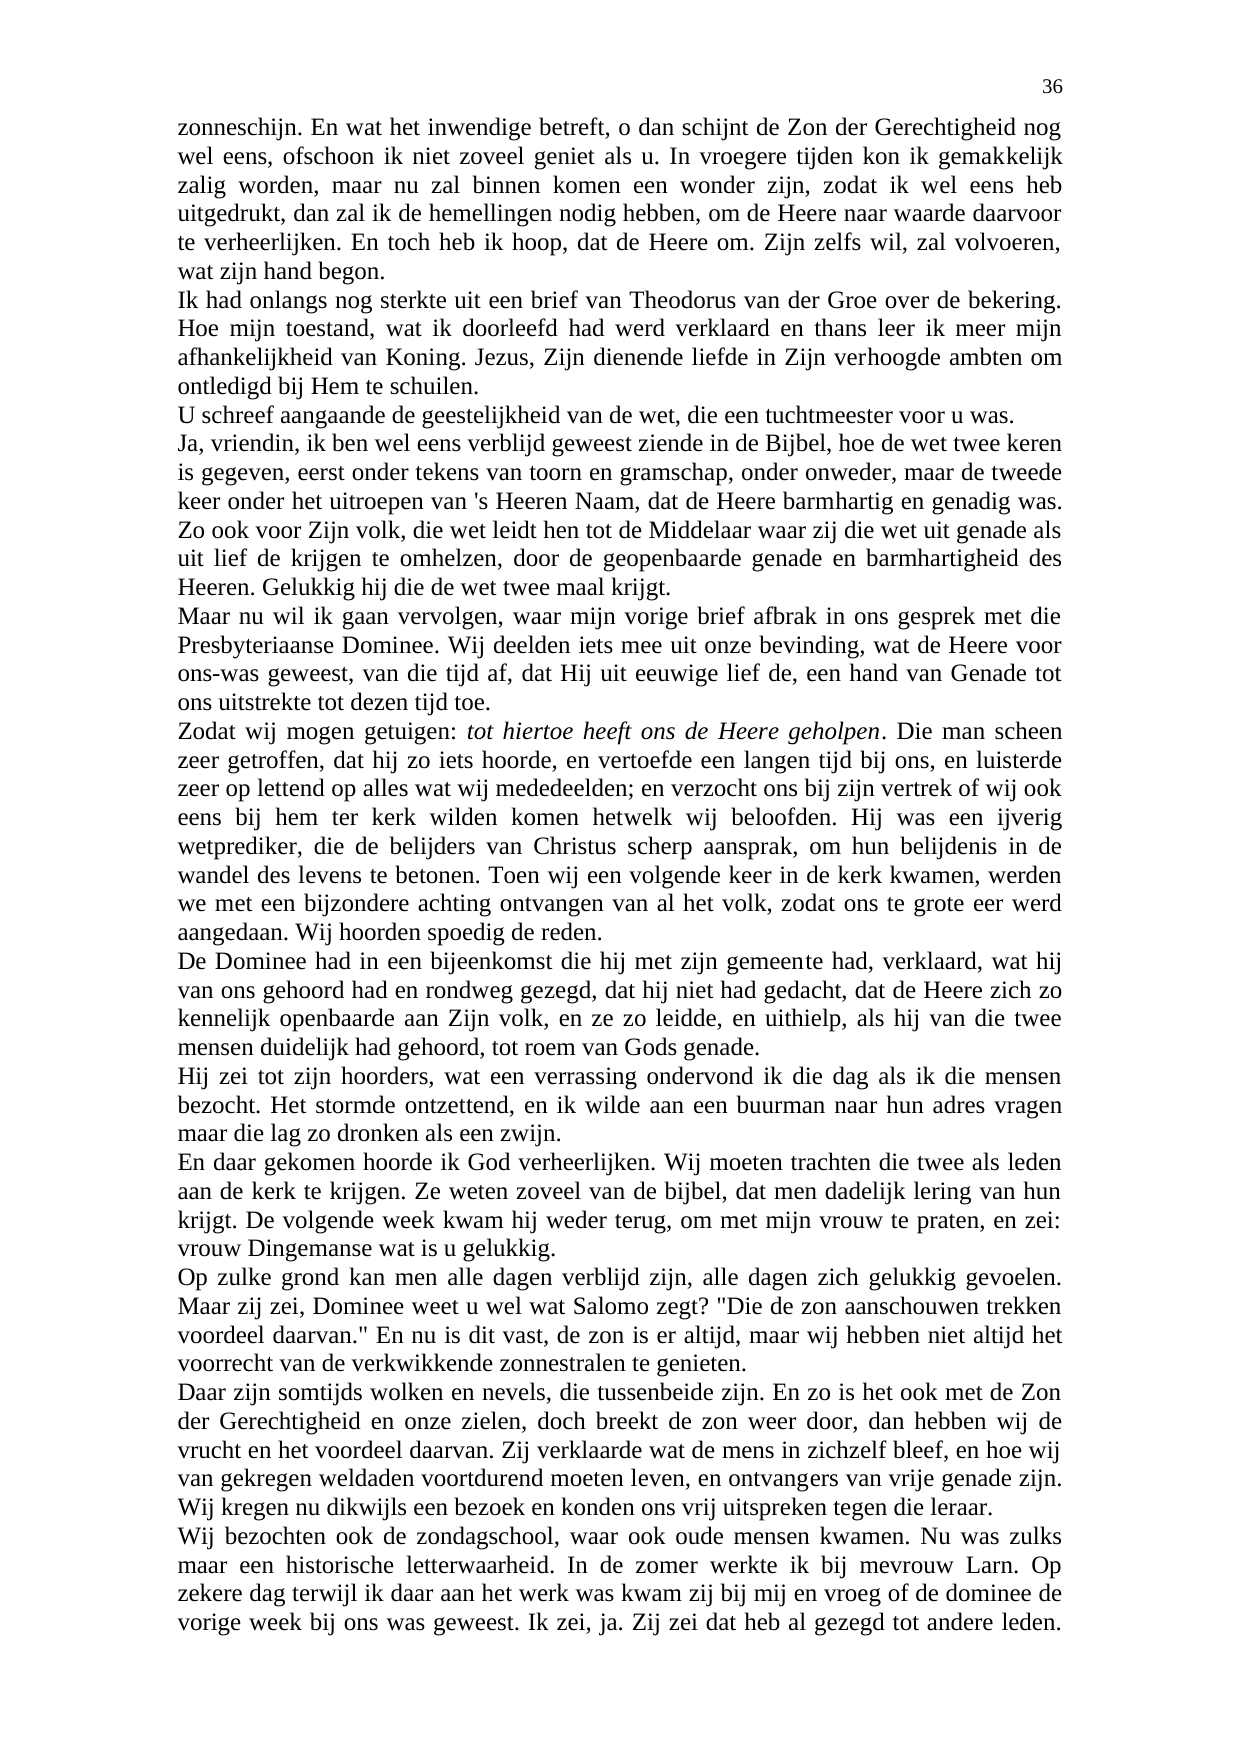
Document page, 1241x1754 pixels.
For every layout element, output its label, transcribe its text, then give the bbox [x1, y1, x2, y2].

text Ik had onlangs nog sterkte uit een brief van Theodorus van der Groe over de bekering. Hoe mijn toestand, wat ik doorleefd had werd verklaard en thans leer ik meer mijn afhankelijkheid van Koning. Jezus, Zijn dienende liefde in Zijn verhoogde ambten om ontledigd bij Hem te schuilen. [177, 285, 1063, 400]
text De Dominee had in een bijeenkomst die hij met zijn gemeente had, verklaard, wat hij van ons gehoord had en rondweg gezegd, dat hij niet had gedacht, dat de Heere zich zo kennelijk openbaarde aan Zijn volk, en ze zo leidde, en uithielp, als hij van die twee mensen duidelijk had gehoord, tot roem van Gods genade. [177, 946, 1063, 1061]
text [177, 112, 1063, 285]
text Zodat wij mogen getuigen: tot hiertoe heeft ons de Heere geholpen. Die man scheen zeer getroffen, dat hij zo iets hoorde, en vertoefde een langen tijd bij ons, en luisterde zeer op lettend op alles wat wij mededeelden; en verzocht ons bij zijn vertrek of wij ook eens bij hem ter kerk wilden komen hetwelk wij beloofden. Hij was een ijverig wetprediker, die de belijders van Christus scherp aansprak, om hun belijdenis in de wandel des levens te betonen. Toen wij een volgende keer in de kerk kwamen, werden we met een bijzondere achting ontvangen van al het volk, zodat ons te grote eer werd aangedaan. Wij hoorden spoedig de reden. [177, 716, 1063, 946]
text Hij zei tot zijn hoorders, wat een verrassing ondervond ik die dag als ik die mensen bezocht. Het stormde ontzettend, en ik wilde aan een buurman naar hun adres vragen maar die lag zo dronken als een zwijn. [177, 1061, 1063, 1147]
text Op zulke grond kan men alle dagen verblijd zijn, alle dagen zich gelukkig gevoelen. Maar zij zei, Dominee weet u wel wat Salomo zegt? "Die de zon aanschouwen trekken voordeel daarvan." En nu is dit vast, de zon is er altijd, maar wij hebben niet altijd het voorrecht van de verkwikkende zonnestralen te genieten. [177, 1262, 1063, 1377]
text Daar zijn somtijds wolken en nevels, die tussenbeide zijn. En zo is het ook met de Zon der Gerechtigheid en onze zielen, doch breekt de zon weer door, dan hebben wij de vrucht en het voordeel daarvan. Zij verklaarde wat de mens in zichzelf bleef, en hoe wij van gekregen weldaden voortdurend moeten leven, en ontvangers van vrije genade zijn. Wij kregen nu dikwijls een bezoek en konden ons vrij uitspreken tegen die leraar. [177, 1377, 1063, 1521]
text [177, 1521, 1063, 1636]
text En daar gekomen hoorde ik God verheerlijken. Wij moeten trachten die twee als leden aan de kerk te krijgen. Ze weten zoveel van de bijbel, dat men dadelijk lering van hun krijgt. De volgende week kwam hij weder terug, om met mijn vrouw te praten, en zei: vrouw Dingemanse wat is u gelukkig. [177, 1147, 1063, 1262]
text Maar nu wil ik gaan vervolgen, waar mijn vorige brief afbrak in ons gesprek met die Presbyteriaanse Dominee. Wij deelden iets mee uit onze bevinding, wat de Heere voor ons-was geweest, van die tijd af, dat Hij uit eeuwige lief de, een hand van Genade tot ons uitstrekte tot dezen tijd toe. [177, 601, 1063, 716]
text Ja, vriendin, ik ben wel eens verblijd geweest ziende in de Bijbel, hoe de wet twee keren is gegeven, eerst onder tekens van toorn en gramschap, onder onweder, maar de tweede keer onder het uitroepen van 's Heeren Naam, dat de Heere barmhartig en genadig was. Zo ook voor Zijn volk, die wet leidt hen tot de Middelaar waar zij die wet uit genade als uit lief de krijgen te omhelzen, door de geopenbaarde genade en barmhartigheid des Heeren. Gelukkig hij die de wet twee maal krijgt. [177, 428, 1063, 601]
text U schreef aangaande de geestelijkheid van de wet, die een tuchtmeester voor u was. [177, 400, 1063, 428]
